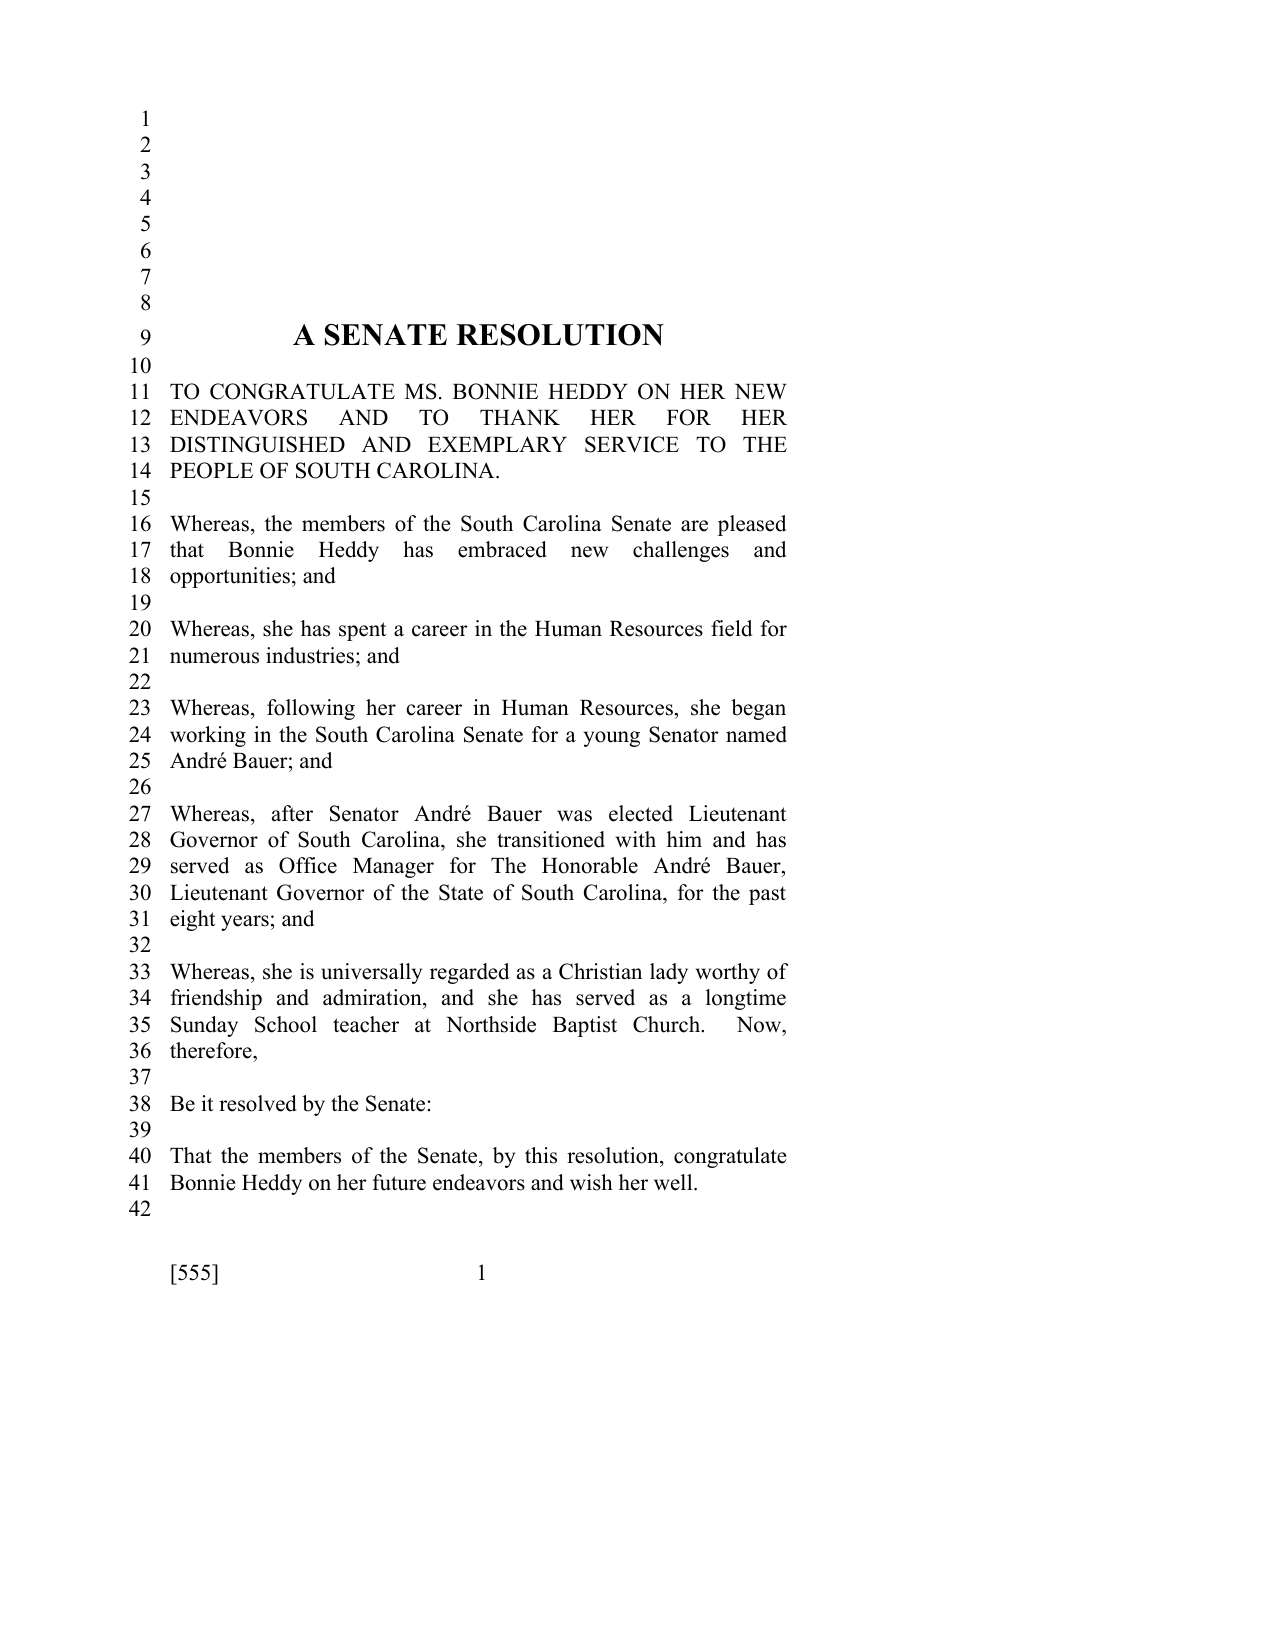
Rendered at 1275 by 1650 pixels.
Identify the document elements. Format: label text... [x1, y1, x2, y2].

text Whereas, the members of the South Carolina Senate are pleased that Bonnie Heddy has embraced new challenges and opportunities; and [169, 510, 787, 589]
text TO CONGRATULATE MS. BONNIE HEDDY ON HER NEW ENDEAVORS AND TO THANK HER FOR HER DISTINGUISHED AND EXEMPLARY SERVICE TO THE PEOPLE OF SOUTH CAROLINA. [169, 378, 787, 483]
text Be it resolved by the Senate: [169, 1090, 787, 1116]
text Whereas, following her career in Human Resources, she began working in the South Carolina Senate for a young Senator named André Bauer; and [169, 694, 787, 773]
text Whereas, after Senator André Bauer was elected Lieutenant Governor of South Carolina, she transitioned with him and has served as Office Manager for The Honorable André Bauer, Lieutenant Governor of the State of South Carolina, for the past eight years; and [169, 800, 787, 932]
text A SENATE RESOLUTION [169, 316, 787, 352]
text That the members of the Senate, by this resolution, congratulate Bonnie Heddy on her future endeavors and wish her well. [169, 1142, 787, 1195]
text Whereas, she is universally regarded as a Christian lady worthy of friendship and admiration, and she has served as a longtime Sunday School teacher at Northside Baptist Church. Now, therefore, [169, 958, 787, 1063]
text Whereas, she has spent a career in the Human Resources field for numerous industries; and [169, 615, 787, 668]
